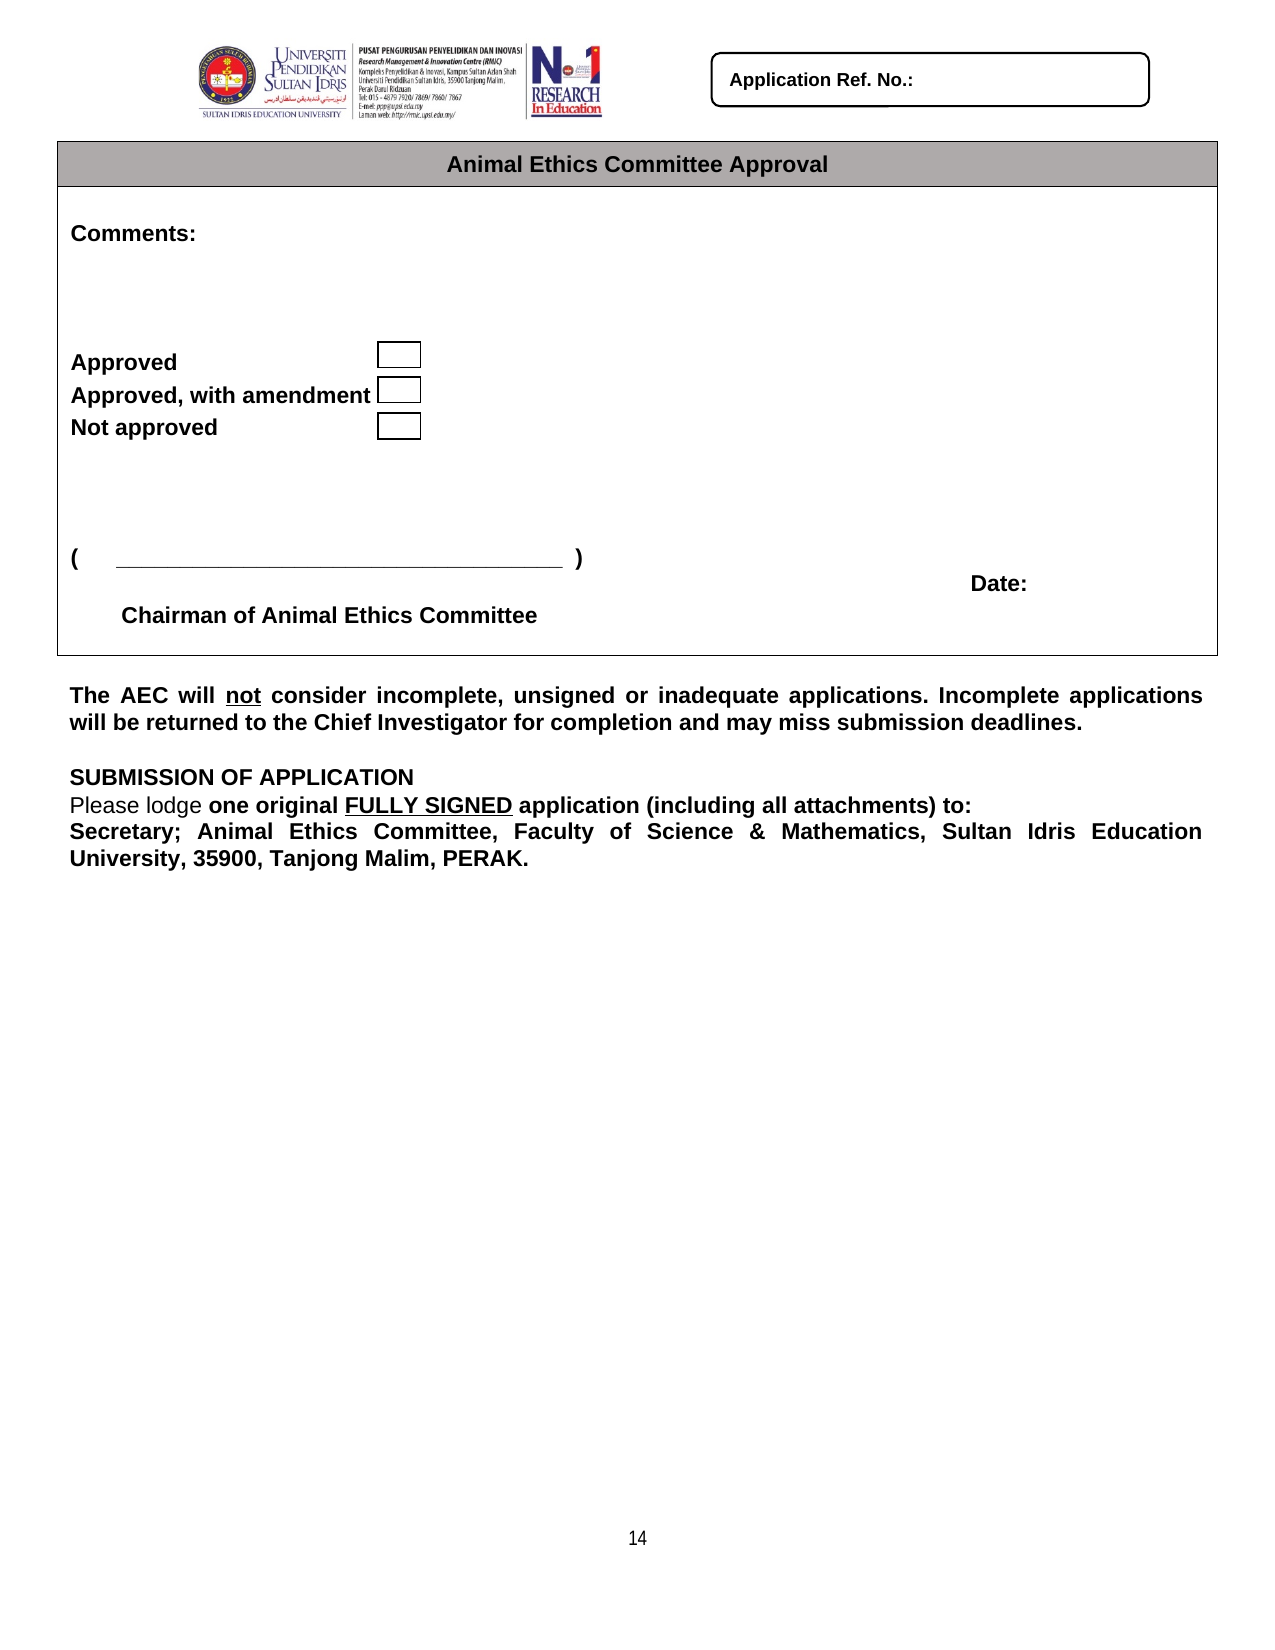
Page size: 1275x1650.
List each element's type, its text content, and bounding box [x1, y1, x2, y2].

table_header Animal Ethics Committee Approval [58, 142, 1217, 186]
text Submission of Application [69, 763, 1204, 790]
text Secretary; Animal Ethics Committee, Faculty of Science & Mathematics, Sultan Idris Education University, 35900, Tanjong Malim, PERAK. [69, 818, 1204, 871]
table_cell Comments: Approved Approved, with amendment Not approved ( ___________________________________ ) Date: Chairman of Animal Ethics Committee [58, 187, 1217, 655]
picture [197, 38, 604, 121]
text The AEC will not consider incomplete, unsigned or inadequate applications. Incomplete applications will be returned to the Chief Investigator for completion and may miss submission deadlines. [69, 682, 1204, 735]
text Please lodge one original FULLY SIGNED application (including all attachments) to: [69, 792, 1204, 818]
